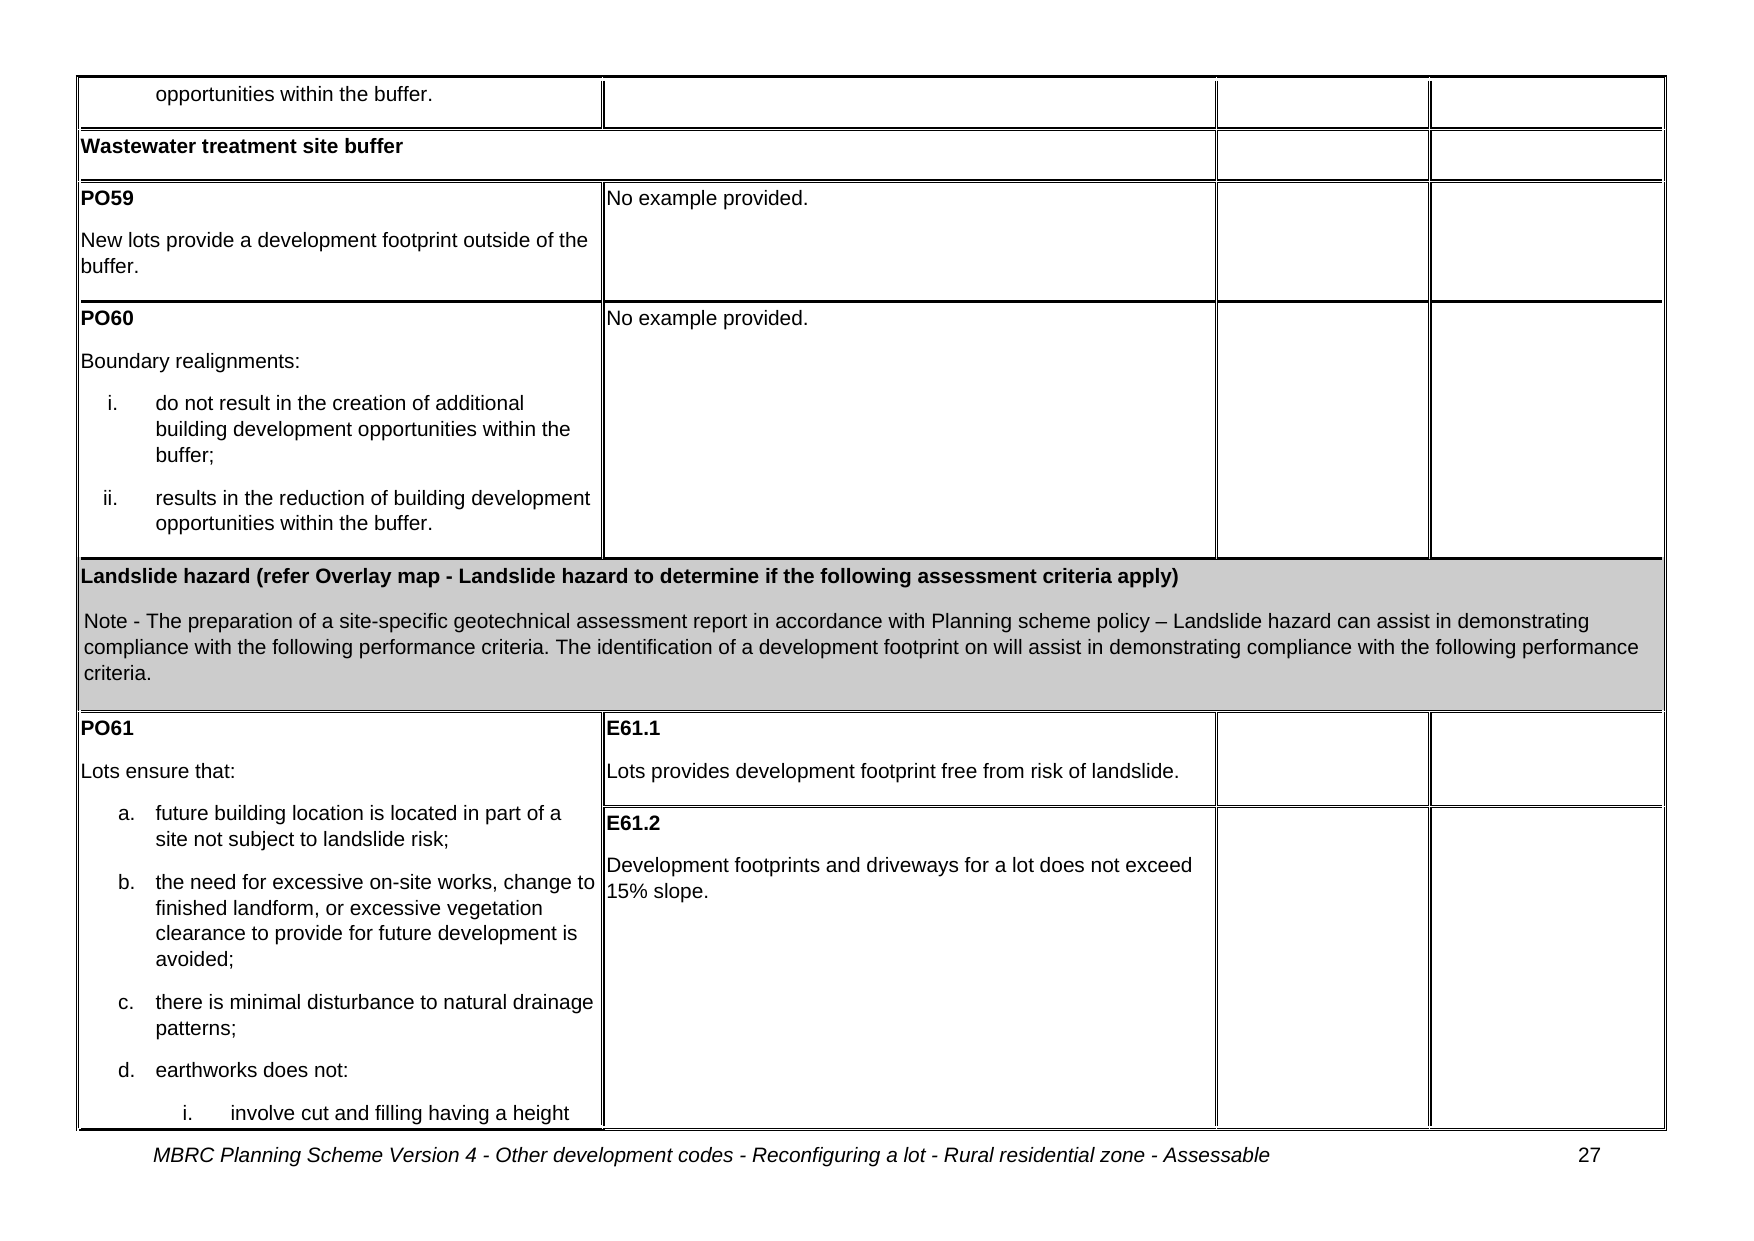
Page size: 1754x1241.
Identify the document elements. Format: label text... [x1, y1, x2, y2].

table_cell Landslide hazard (refer Overlay map - Landslide hazard to determine if the following assessment criteria apply) [79, 557, 1664, 710]
table_cell [1217, 77, 1430, 127]
table_cell [1218, 303, 1428, 557]
table_cell [1217, 805, 1430, 1127]
table_cell Wastewater treatment site buffer [79, 127, 1215, 179]
table_cell [1430, 805, 1664, 1127]
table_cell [603, 808, 1217, 1127]
table_cell [1218, 183, 1428, 300]
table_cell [79, 77, 603, 127]
table_cell [1218, 131, 1428, 179]
table_cell [1432, 127, 1664, 179]
table_cell [1430, 710, 1665, 804]
table_cell PO61 Lots ensure that: future building location is located in part of a site not subject to landslide risk; the need for excessive on-site works, change to finished landform, or excessive vegetation clearance to provide for future development is avoided; there is minimal disturbance to natural drainage patterns; earthworks does not: involve cut and filling having a height greater than 1.5m; involve any retaining wall having a height greater than 1.5m; involve earthworks exceeding 50m3; redirect or alter the existing flows of surface or groundwater. [77, 710, 603, 1127]
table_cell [603, 78, 1217, 127]
table_cell E61.1 Lots provides development footprint free from risk of landslide. [605, 713, 1215, 804]
table_cell PO59 New lots provide a development footprint outside of the buffer. [79, 179, 601, 300]
table_cell No example provided. [605, 183, 1215, 300]
table_cell No example provided. [605, 303, 1215, 557]
table_cell [1430, 78, 1664, 127]
table_cell [1218, 713, 1428, 804]
table_cell [1432, 300, 1664, 557]
table_cell [1432, 179, 1664, 300]
table_cell PO60 Boundary realignments: do not result in the creation of additional building development opportunities within the buffer; results in the reduction of building development opportunities within the buffer. [79, 300, 601, 557]
